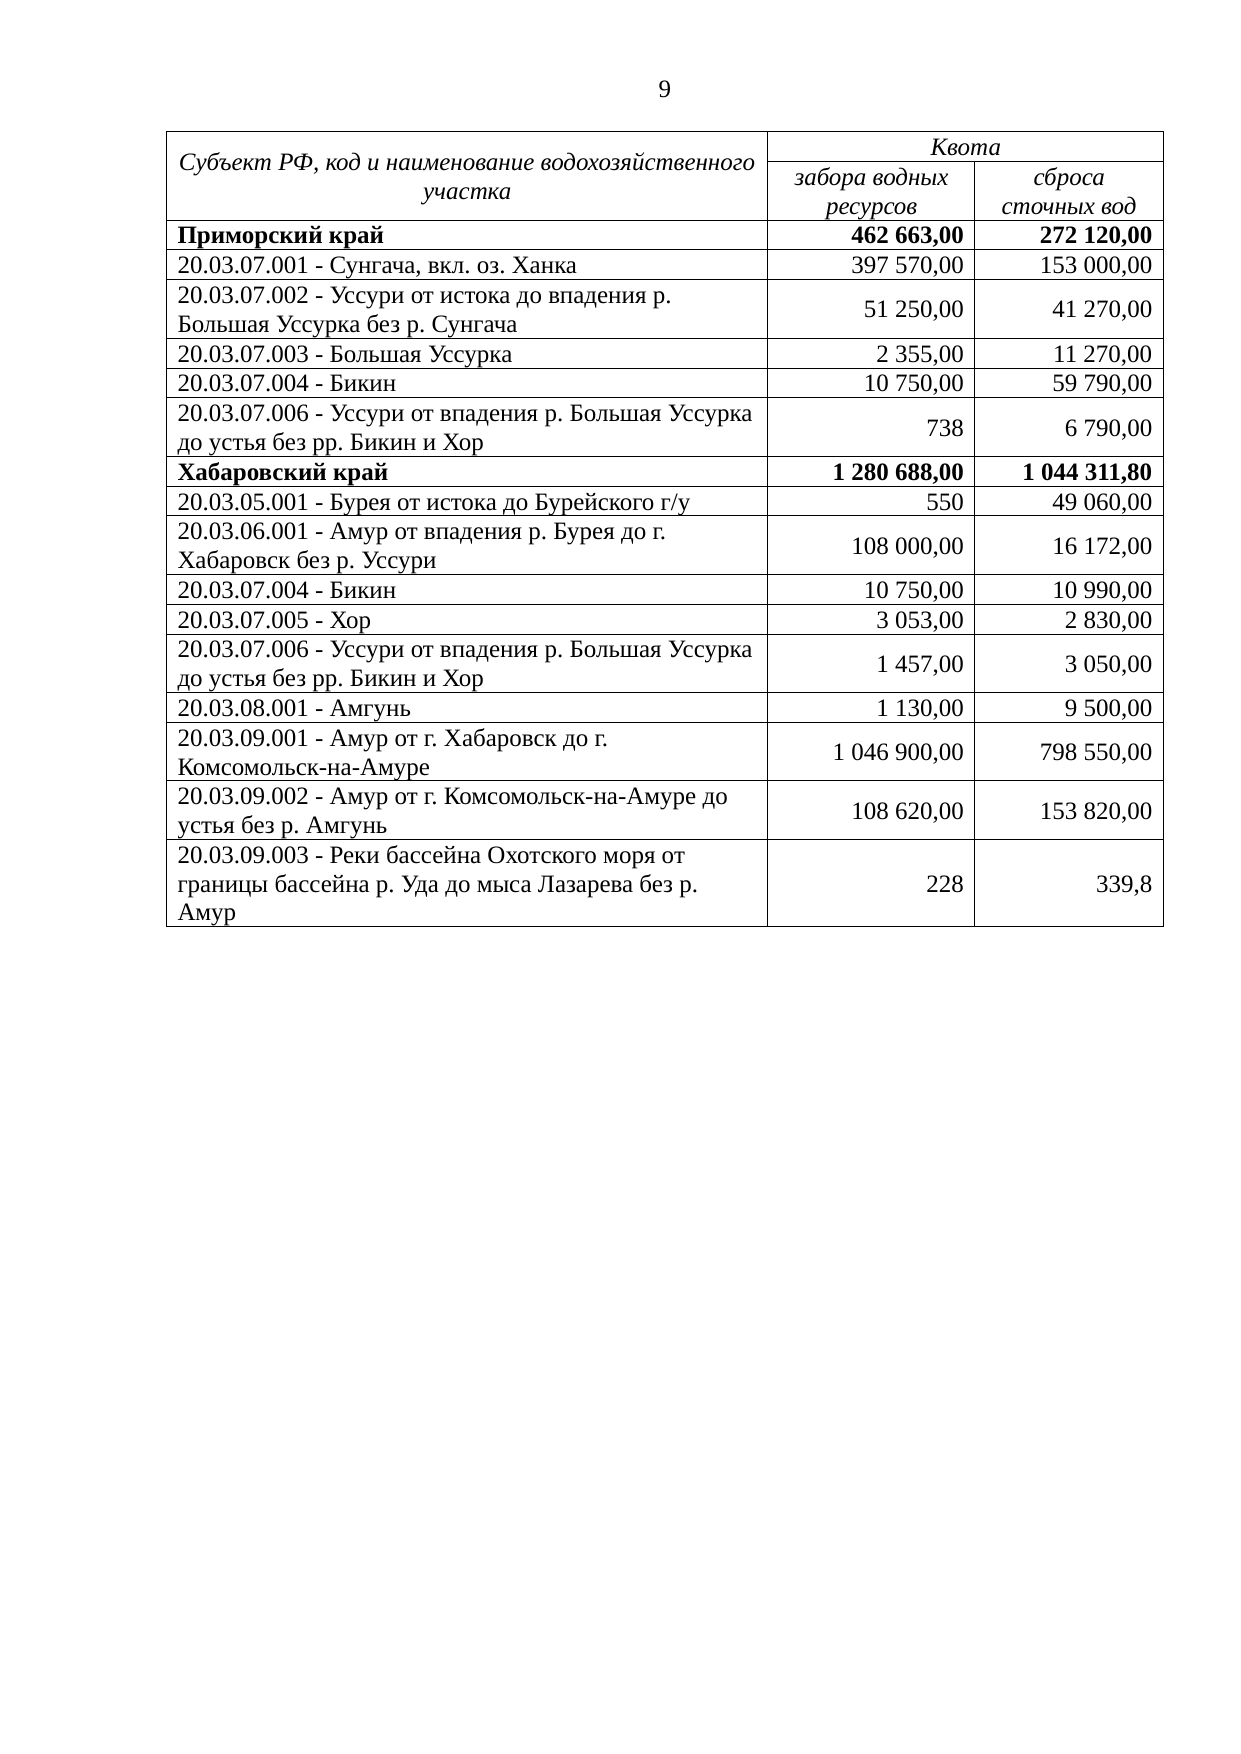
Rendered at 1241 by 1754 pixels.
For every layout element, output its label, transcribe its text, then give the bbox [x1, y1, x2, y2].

table_cell 108 000,00 [768, 516, 974, 574]
table_cell 20.03.08.001 - Амгунь [167, 693, 767, 722]
table_cell 41 270,00 [975, 280, 1163, 338]
table_cell 1 457,00 [768, 635, 974, 692]
table_cell 272 120,00 [975, 221, 1163, 249]
table_cell 1 130,00 [768, 693, 974, 722]
table_cell 3 050,00 [975, 635, 1163, 692]
table_cell 20.03.07.006 - Уссури от впадения р. Большая Уссурка до устья без рр. Бикин и Хор [167, 398, 767, 456]
table_cell Приморский край [167, 221, 767, 249]
table_cell 738 [768, 398, 974, 456]
table_cell 49 060,00 [975, 487, 1163, 515]
table_header Субъект РФ, код и наименование водохозяйственного участка [167, 132, 767, 219]
table_cell забора водных ресурсов [768, 162, 974, 219]
table_cell 153 820,00 [975, 781, 1163, 839]
table_cell 51 250,00 [768, 280, 974, 338]
table_cell 59 790,00 [975, 369, 1163, 397]
table_cell 16 172,00 [975, 516, 1163, 574]
table_cell 108 620,00 [768, 781, 974, 839]
table_cell 20.03.07.003 - Большая Уссурка [167, 339, 767, 367]
table_cell 798 550,00 [975, 723, 1163, 780]
table_cell 20.03.07.006 - Уссури от впадения р. Большая Уссурка до устья без рр. Бикин и Хор [167, 635, 767, 692]
table_cell сброса сточных вод [975, 162, 1163, 219]
table_cell 10 990,00 [975, 575, 1163, 604]
table_cell 397 570,00 [768, 250, 974, 279]
table_header Квота [768, 132, 1163, 161]
table_cell 550 [768, 487, 974, 515]
table_cell Хабаровский край [167, 457, 767, 486]
table_cell 1 280 688,00 [768, 457, 974, 486]
table_cell 10 750,00 [768, 575, 974, 604]
table_cell 20.03.07.004 - Бикин [167, 369, 767, 397]
table_cell 20.03.07.005 - Хор [167, 605, 767, 633]
table_cell 20.03.06.001 - Амур от впадения р. Бурея до г. Хабаровск без р. Уссури [167, 516, 767, 574]
table_cell 20.03.09.003 - Реки бассейна Охотского моря от границы бассейна р. Уда до мыса Лазарева без р. Амур [167, 840, 767, 926]
table_cell 11 270,00 [975, 339, 1163, 367]
table_cell 20.03.07.002 - Уссури от истока до впадения р. Большая Уссурка без р. Сунгача [167, 280, 767, 338]
table_cell 2 830,00 [975, 605, 1163, 633]
table_cell 20.03.09.002 - Амур от г. Комсомольск-на-Амуре до устья без р. Амгунь [167, 781, 767, 839]
table_cell 3 053,00 [768, 605, 974, 633]
table_cell 1 044 311,80 [975, 457, 1163, 486]
table_cell 228 [768, 840, 974, 926]
table_cell 462 663,00 [768, 221, 974, 249]
table_cell 6 790,00 [975, 398, 1163, 456]
table_cell 20.03.09.001 - Амур от г. Хабаровск до г. Комсомольск-на-Амуре [167, 723, 767, 780]
table_cell 2 355,00 [768, 339, 974, 367]
table_cell 1 046 900,00 [768, 723, 974, 780]
table_cell 20.03.05.001 - Бурея от истока до Бурейского г/у [167, 487, 767, 515]
table_cell 153 000,00 [975, 250, 1163, 279]
table_cell 20.03.07.001 - Сунгача, вкл. оз. Ханка [167, 250, 767, 279]
table_cell 339,8 [975, 840, 1163, 926]
table_cell 20.03.07.004 - Бикин [167, 575, 767, 604]
table_cell 10 750,00 [768, 369, 974, 397]
table_cell 9 500,00 [975, 693, 1163, 722]
